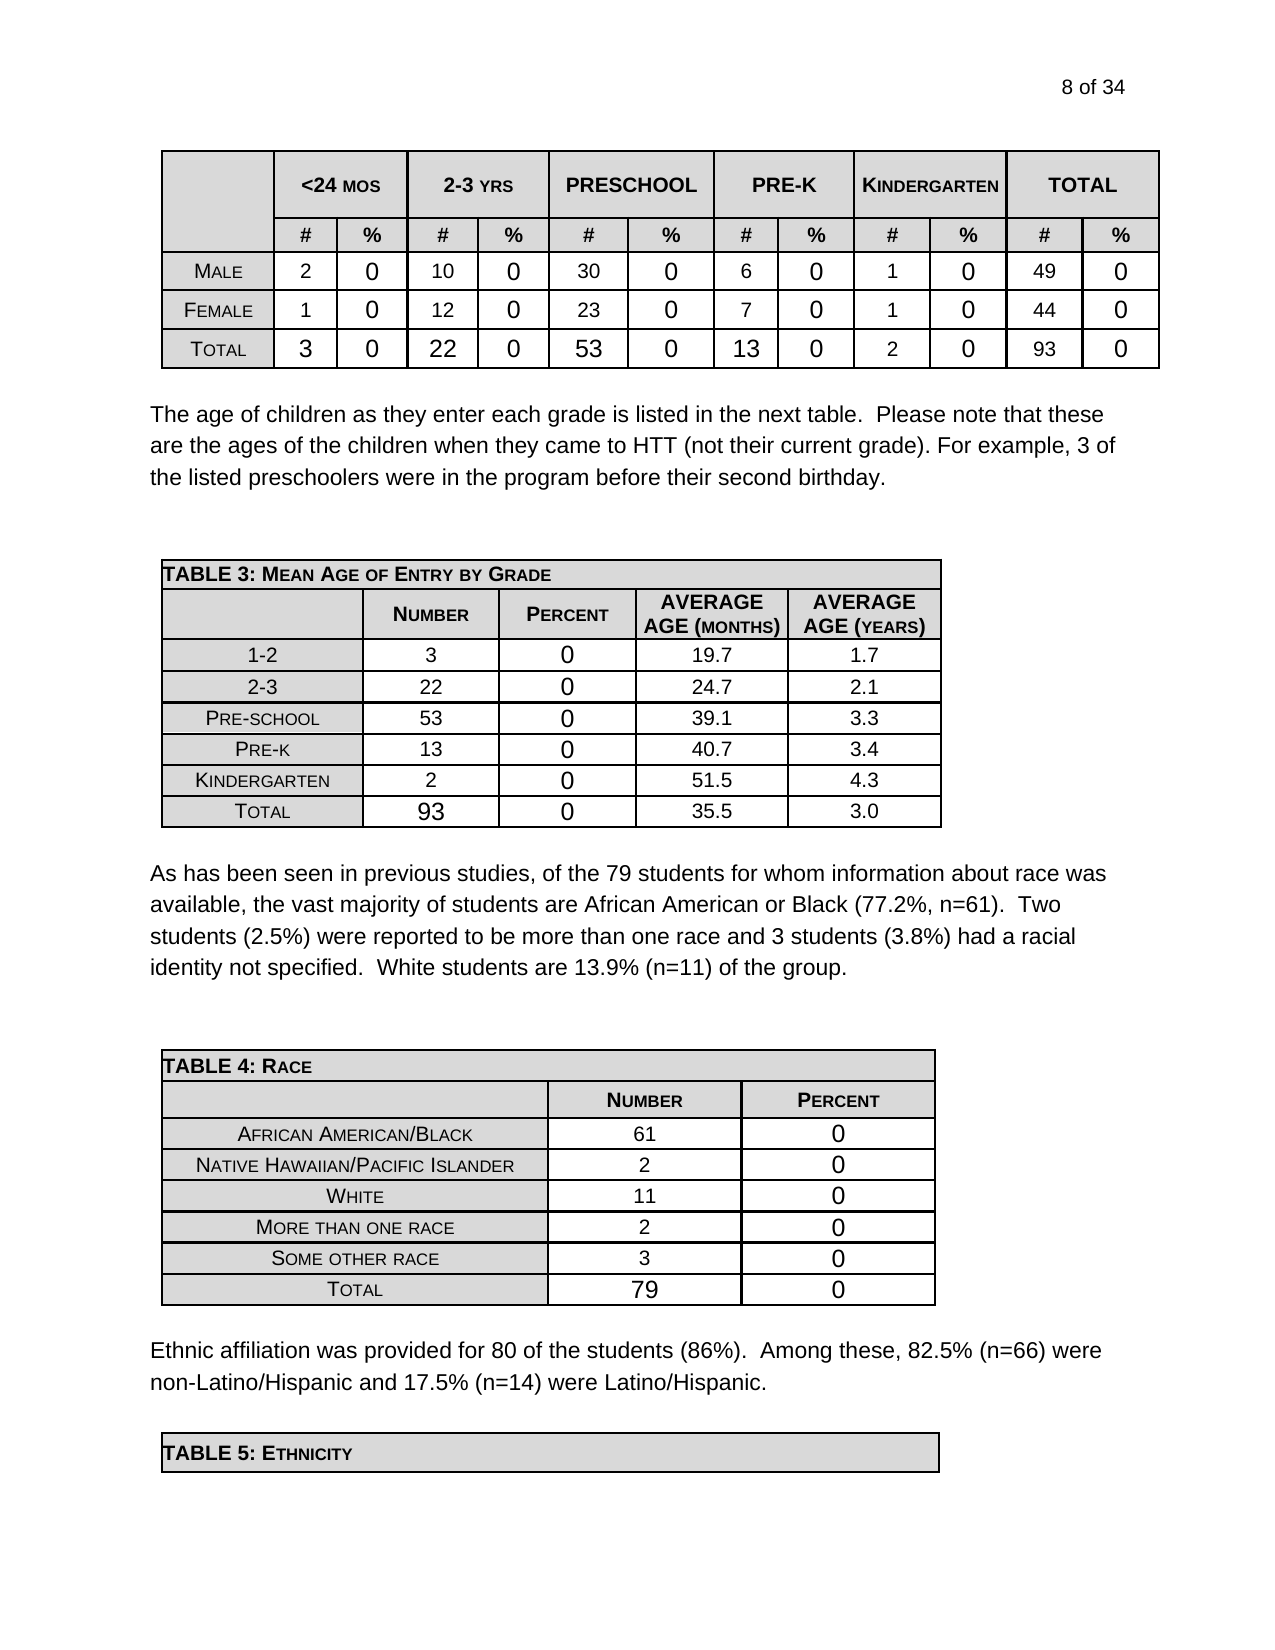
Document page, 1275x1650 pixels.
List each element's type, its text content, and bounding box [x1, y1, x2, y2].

table_cell 33.3% [338, 291, 406, 328]
table_cell # [715, 219, 777, 251]
table_cell Some other race [163, 1244, 547, 1273]
table_cell 3.0 [789, 797, 940, 826]
table_cell # [1008, 219, 1081, 251]
table_cell 2 [549, 1213, 740, 1241]
table_cell 2.5% [743, 1213, 934, 1241]
table_cell Total [163, 330, 273, 367]
table_cell 7 [715, 291, 777, 328]
table_cell Native Hawaiian/Pacific Islander [163, 1150, 547, 1179]
table_cell Male [163, 253, 273, 289]
table_cell 6 [715, 253, 777, 289]
table_cell 54.5% [479, 291, 548, 328]
table_cell 2.1 [789, 672, 940, 701]
table_cell # [550, 219, 627, 251]
table_cell 14.0% [500, 735, 635, 764]
table_cell 3.2% [500, 640, 635, 670]
table_cell [163, 152, 273, 251]
table_cell 100% [629, 330, 713, 367]
table_cell 23 [550, 291, 627, 328]
table_cell 3.8% [743, 1244, 934, 1273]
table_cell 100.0% [500, 797, 635, 826]
table_cell TOTAL [1008, 152, 1158, 217]
table_cell 40.7 [637, 735, 787, 764]
table_header TABLE 5: Ethnicity [163, 1434, 938, 1471]
table_cell # [275, 219, 336, 251]
table_cell AVERAGE AGE (years) [789, 590, 940, 638]
table_cell 49 [1008, 253, 1081, 289]
table_cell 50.0% [931, 253, 1005, 289]
table_cell 19.7 [637, 640, 787, 670]
table_cell Kindergarten [163, 766, 362, 795]
table_cell Number [549, 1082, 740, 1117]
table_cell 1.7 [789, 640, 940, 670]
table_cell 13 [715, 330, 777, 367]
table_cell 2.2% [500, 766, 635, 795]
table_cell Total [163, 1275, 547, 1304]
table_cell 2 [275, 253, 336, 289]
table_cell 1 [855, 253, 929, 289]
table_cell 2-3 [163, 672, 362, 701]
table_cell Percent [743, 1082, 934, 1117]
table_cell 10 [409, 253, 477, 289]
table_cell 61 [549, 1119, 740, 1148]
table_cell More than one race [163, 1213, 547, 1241]
table_cell 100% [779, 330, 853, 367]
table_cell # [409, 219, 477, 251]
table_cell 2-3 yrs [409, 152, 548, 217]
table_cell Pre-k [163, 735, 362, 764]
table_cell 47.3% [1084, 291, 1158, 328]
table_cell 3 [364, 640, 498, 670]
table_cell 22 [364, 672, 498, 701]
table_cell 24.7 [637, 672, 787, 701]
table_cell 3 [275, 330, 336, 367]
table_cell % [338, 219, 406, 251]
table_cell 1 [855, 291, 929, 328]
table_cell [163, 590, 362, 638]
table_cell 77.2% [743, 1119, 934, 1148]
table_cell 100% [338, 330, 406, 367]
table_cell AVERAGE AGE (months) [637, 590, 787, 638]
table_cell 1 [275, 291, 336, 328]
table_cell 3.3 [789, 704, 940, 732]
table_cell Kindergarten [855, 152, 1005, 217]
table_cell 22 [409, 330, 477, 367]
table_cell % [479, 219, 548, 251]
text Ethnic affiliation was provided for 80 of the students (86%). Among these, 82.5% (n=66) were non-Latino/Hispanic and 17.5% (n=14) were Latino/Hispanic. [150, 1337, 1125, 1395]
table_cell Percent [500, 590, 635, 638]
table_cell 3.4 [789, 735, 940, 764]
table_cell 43.4% [629, 291, 713, 328]
table_cell PRE-K [715, 152, 853, 217]
table_cell 1-2 [163, 640, 362, 670]
table_cell % [1084, 219, 1158, 251]
table_cell % [779, 219, 853, 251]
table_cell 3 [549, 1244, 740, 1273]
text The age of children as they enter each grade is listed in the next table. Please note that these are the ages of the children when they came to HTT (not their current grade). For example, 3 of the listed preschoolers were in the program before their second birthday. [150, 401, 1125, 490]
table_cell 4.3 [789, 766, 940, 795]
table_cell 52.7% [1084, 253, 1158, 289]
table_cell Female [163, 291, 273, 328]
table_cell 13.9% [743, 1181, 934, 1210]
table_cell 35.5 [637, 797, 787, 826]
table_cell 57.0% [500, 704, 635, 732]
table_cell 11 [549, 1181, 740, 1210]
text As has been seen in previous studies, of the 79 students for whom information about race was available, the vast majority of students are African American or Black (77.2%, n=61). Two students (2.5%) were reported to be more than one race and 3 students (3.8%) had a racial identity not specified. White students are 13.9% (n=11) of the group. [150, 859, 1125, 981]
table_cell 2 [549, 1150, 740, 1179]
table_cell 39.1 [637, 704, 787, 732]
table_cell 46.2% [779, 253, 853, 289]
table_cell <24 mos [275, 152, 406, 217]
table_cell 30 [550, 253, 627, 289]
table_cell Total [163, 797, 362, 826]
table_cell 100% [931, 330, 1005, 367]
table_cell 53 [550, 330, 627, 367]
table_cell 2 [855, 330, 929, 367]
table_cell 100.0% [743, 1275, 934, 1304]
table_header TABLE 3: Mean Age of Entry by Grade [163, 561, 940, 588]
table_cell % [629, 219, 713, 251]
table_cell African American/Black [163, 1119, 547, 1148]
table_cell 56.6% [629, 253, 713, 289]
table_cell 45.5% [479, 253, 548, 289]
table_cell White [163, 1181, 547, 1210]
table_cell 13 [364, 735, 498, 764]
table_cell 2.5% [743, 1150, 934, 1179]
table_cell Number [364, 590, 498, 638]
table_cell 23.7% [500, 672, 635, 701]
table_cell 53.8% [779, 291, 853, 328]
table_cell 50.0% [931, 291, 1005, 328]
table_cell 53 [364, 704, 498, 732]
table_cell 93 [364, 797, 498, 826]
table_cell Pre-school [163, 704, 362, 732]
table_cell PRESCHOOL [550, 152, 713, 217]
table_cell 66.7% [338, 253, 406, 289]
table_cell 93 [1008, 330, 1081, 367]
table_cell 51.5 [637, 766, 787, 795]
table_cell # [855, 219, 929, 251]
table_header TABLE 4: Race [163, 1051, 934, 1080]
table_cell 44 [1008, 291, 1081, 328]
table_cell 12 [409, 291, 477, 328]
table_cell [163, 1082, 547, 1117]
table_cell 100% [1084, 330, 1158, 367]
table_cell % [931, 219, 1005, 251]
table_cell 79 [549, 1275, 740, 1304]
table_cell 2 [364, 766, 498, 795]
table_cell 100% [479, 330, 548, 367]
